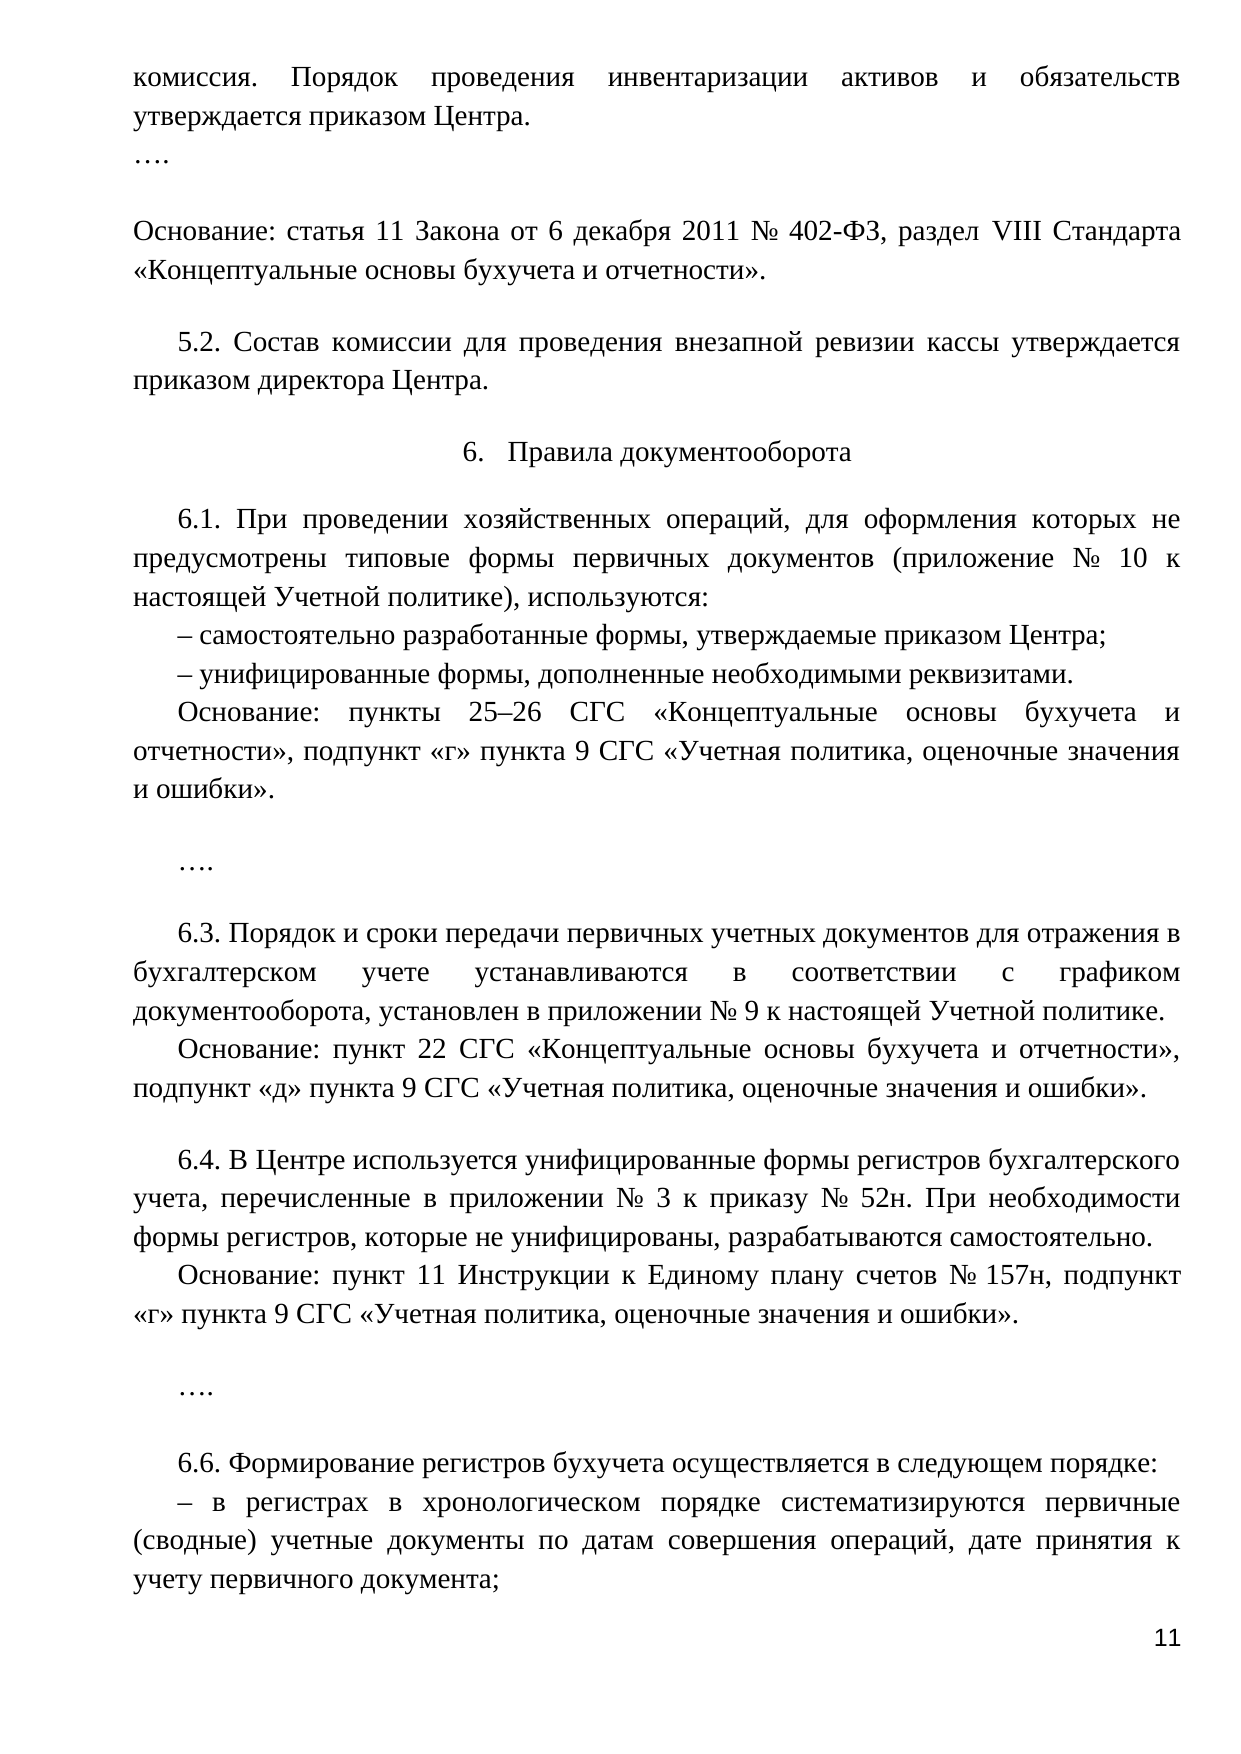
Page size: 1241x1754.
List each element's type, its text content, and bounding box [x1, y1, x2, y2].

text Основание: пункт 22 СГС «Концептуальные основы бухучета и отчетности», подпункт «д» пункта 9 СГС «Учетная политика, оценочные значения и ошибки». [133, 1031, 1181, 1103]
text 6.3. Порядок и сроки передачи первичных учетных документов для отражения в бухгалтерском учете устанавливаются в соответствии с графиком документооборота, установлен в приложении № 9 к настоящей Учетной политике. [133, 916, 1181, 1026]
text 6.6. Формирование регистров бухучета осуществляется в следующем порядке: [133, 1445, 1181, 1479]
text …. [133, 136, 1181, 170]
text 5.2. Состав комиссии для проведения внезапной ревизии кассы утверждается приказом директора Центра. [133, 324, 1181, 396]
text – в регистрах в хронологическом порядке систематизируются первичные (сводные) учетные документы по датам совершения операций, дате принятия к учету первичного документа; [133, 1484, 1181, 1594]
text 6.4. В Центре используется унифицированные формы регистров бухгалтерского учета, перечисленные в приложении № 3 к приказу № 52н. При необходимости формы регистров, которые не унифицированы, разрабатываются самостоятельно. [133, 1142, 1181, 1252]
text – самостоятельно разработанные формы, утверждаемые приказом Центра; [133, 617, 1181, 651]
text Основание: пункт 11 Инструкции к Единому плану счетов № 157н, подпункт «г» пункта 9 СГС «Учетная политика, оценочные значения и ошибки». [133, 1257, 1181, 1329]
list Правила документооборота [133, 434, 1181, 468]
text 6.1. При проведении хозяйственных операций, для оформления которых не предусмотрены типовые формы первичных документов (приложение № 10 к настоящей Учетной политике), используются: [133, 502, 1181, 612]
text – унифицированные формы, дополненные необходимыми реквизитами. [133, 656, 1181, 689]
text …. [133, 1368, 1181, 1402]
text Основание: статья 11 Закона от 6 декабря 2011 № 402-ФЗ, раздел VIII Стандарта «Концептуальные основы бухучета и отчетности». [133, 213, 1181, 285]
text …. [133, 843, 1181, 877]
text Основание: пункты 25–26 СГС «Концептуальные основы бухучета и отчетности», подпункт «г» пункта 9 СГС «Учетная политика, оценочные значения и ошибки». [133, 694, 1181, 805]
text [133, 59, 1181, 131]
